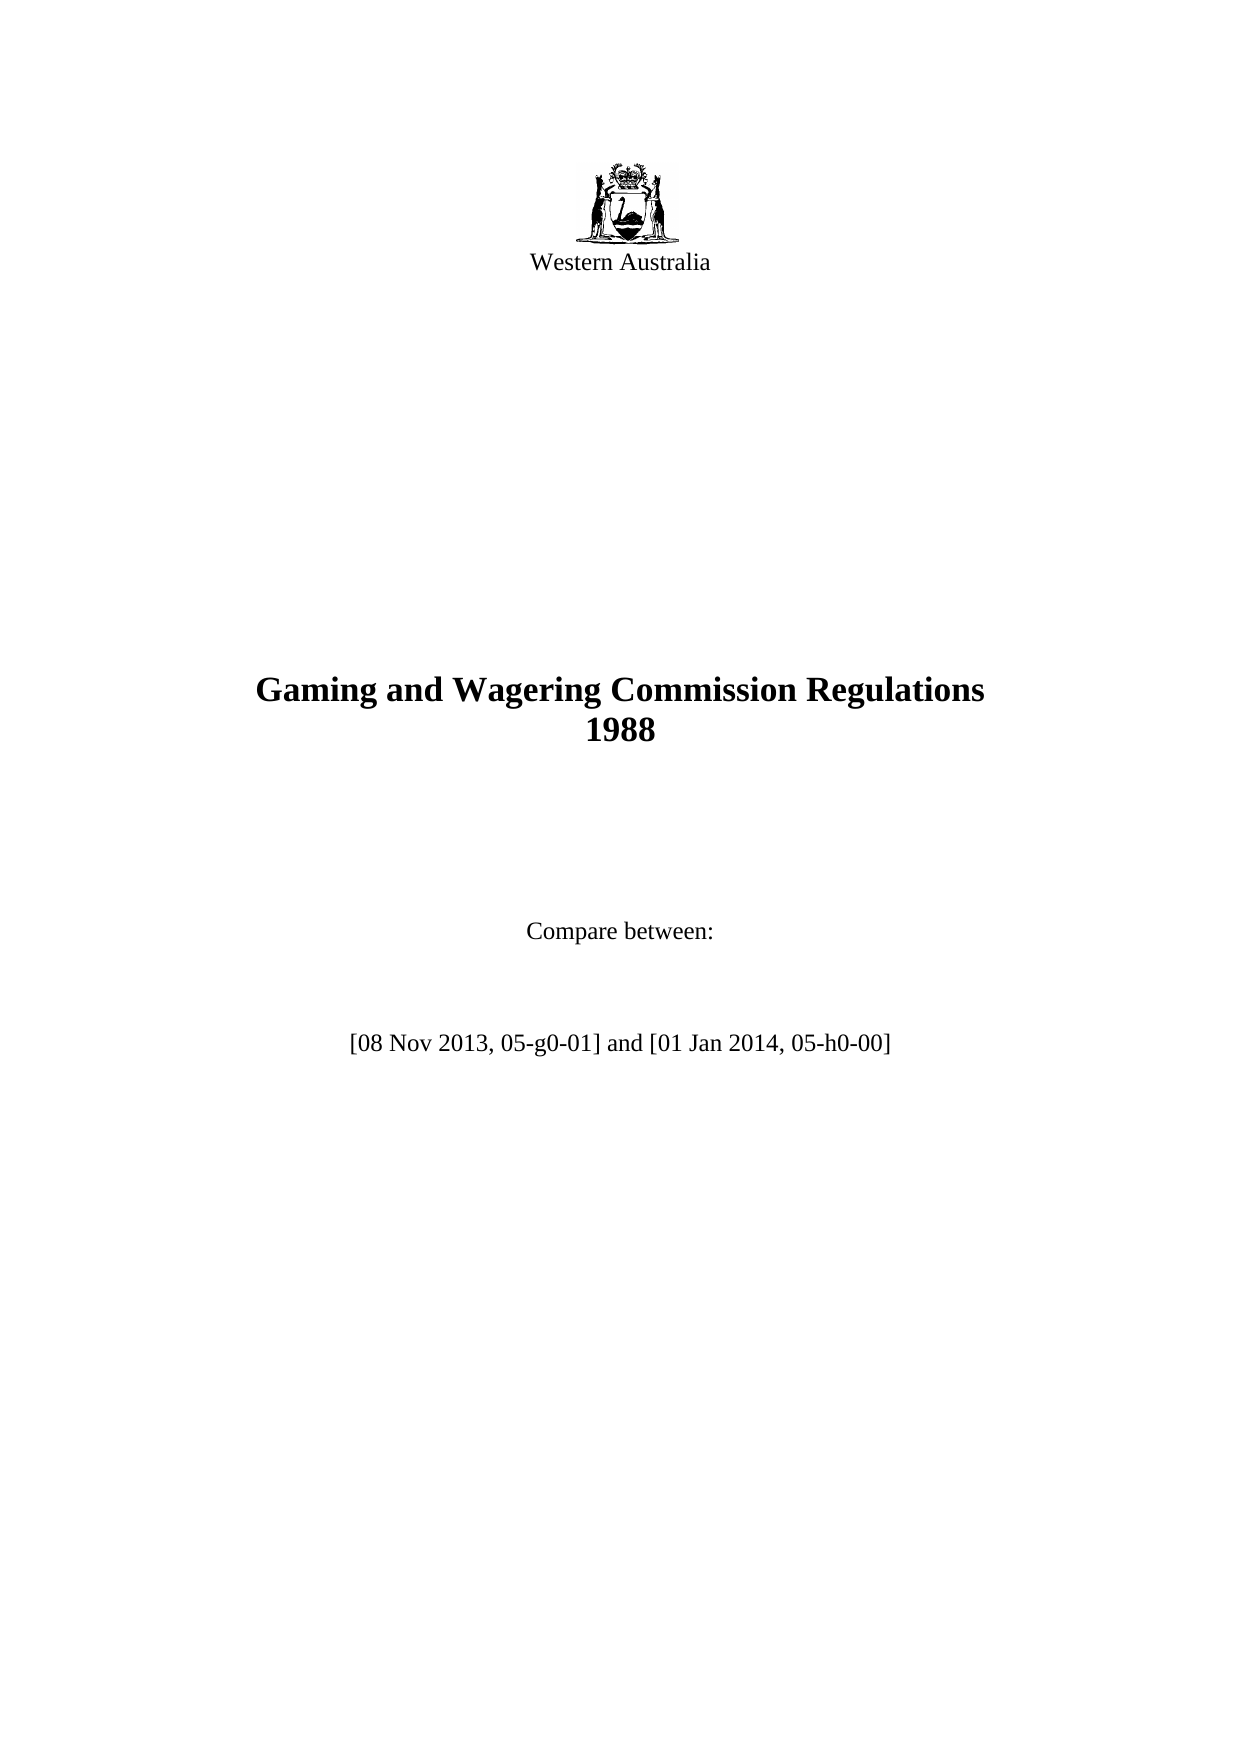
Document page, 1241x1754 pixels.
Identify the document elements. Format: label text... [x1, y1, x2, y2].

text Compare between: [251, 916, 990, 945]
picture [575, 162, 679, 246]
text Western Australia [251, 247, 990, 276]
text [08 Nov 2013, 05-g0-01] and [01 Jan 2014, 05-h0-00] [251, 1028, 990, 1057]
text Gaming and Wagering Commission Regulations 1988 [251, 668, 990, 749]
